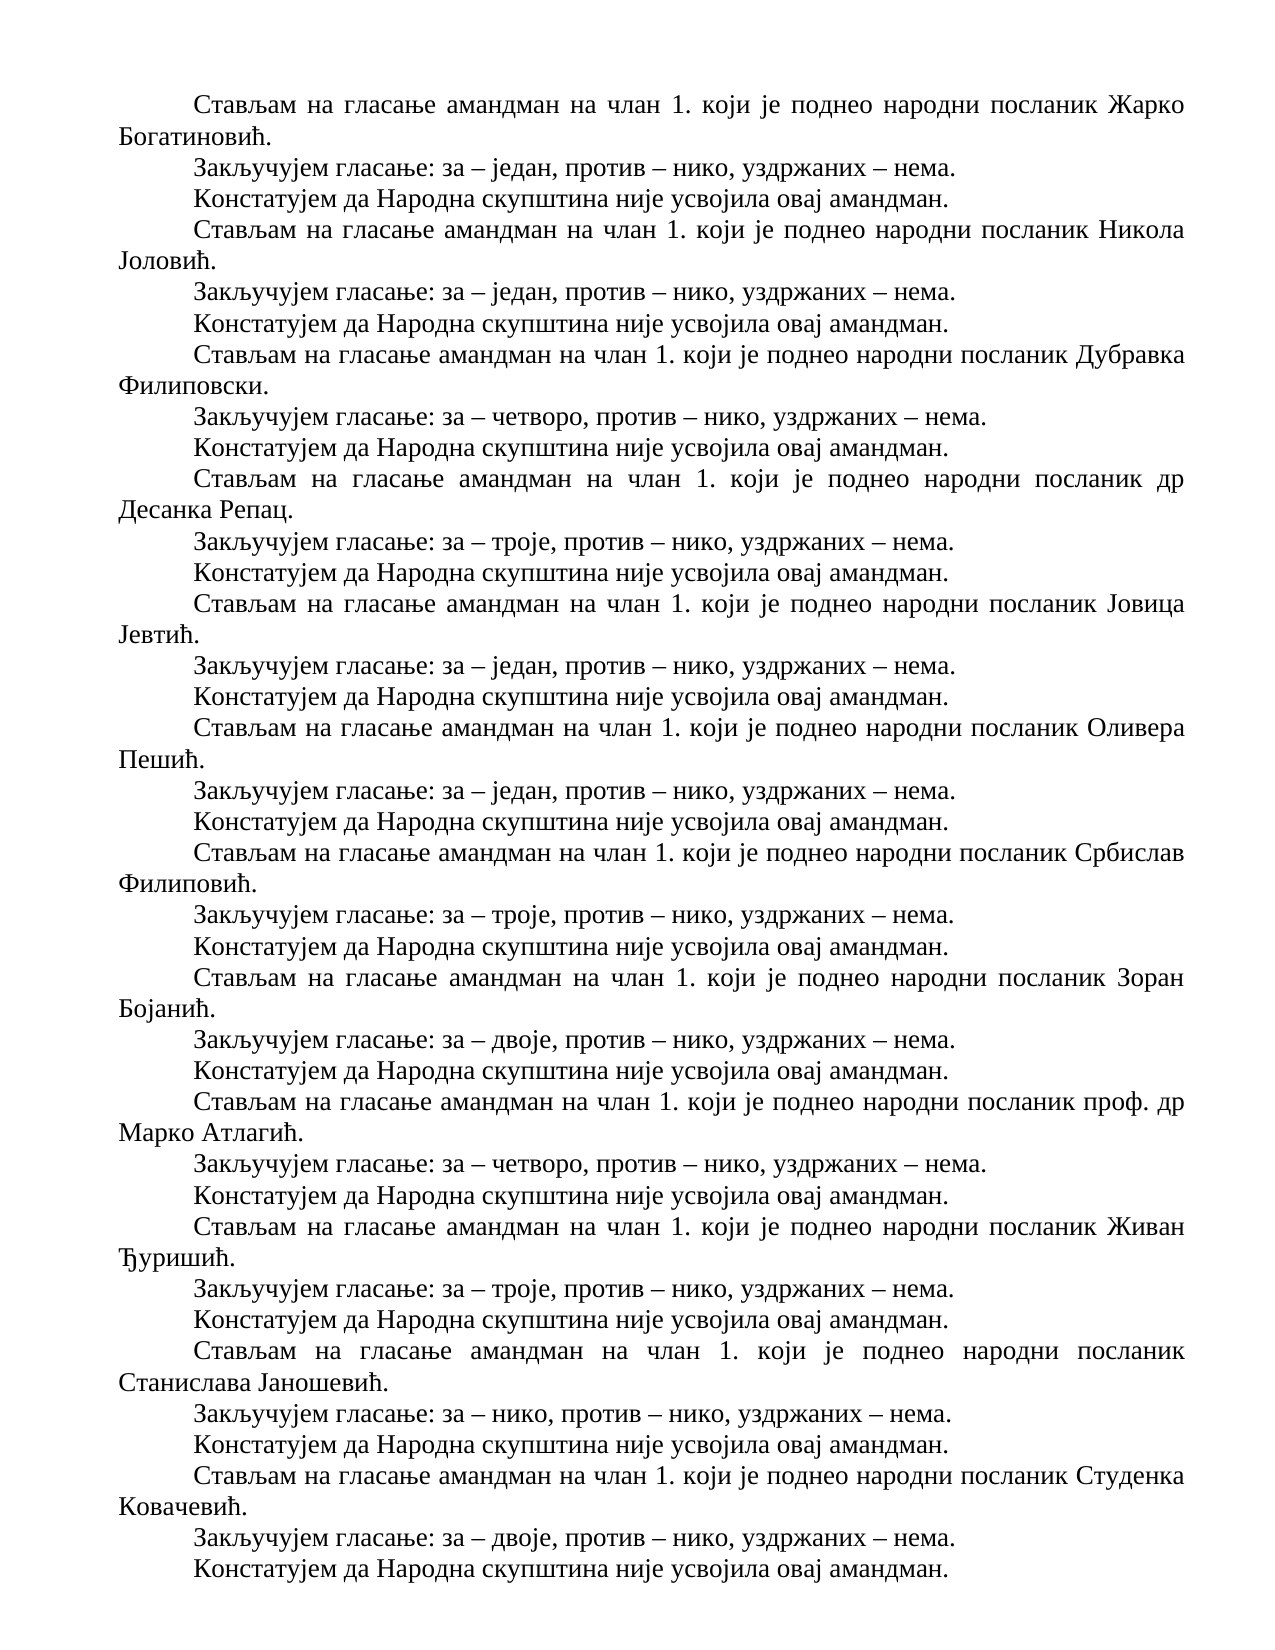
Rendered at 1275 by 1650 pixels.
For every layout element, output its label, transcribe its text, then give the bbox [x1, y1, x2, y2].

text Стављам на гласање амандман на члан 1. који је поднео народни посланик Јовица Јевтић. [118, 587, 1186, 649]
text Закључујем гласање: за – један, против – нико, уздржаних – нема. [118, 774, 1186, 805]
text Закључујем гласање: за – нико, против – нико, уздржаних – нема. [118, 1397, 1186, 1428]
text Стављам на гласање амандман на члан 1. који је поднео народни посланик проф. др Марко Атлагић. [118, 1085, 1186, 1148]
text Констатујем да Народна скупштина није усвојила овај амандман. [118, 929, 1186, 961]
text Закључујем гласање: за – двоје, против – нико, уздржаних – нема. [118, 1023, 1186, 1054]
text Констатујем да Народна скупштина није усвојила овај амандман. [118, 1303, 1186, 1334]
text Констатујем да Народна скупштина није усвојила овај амандман. [118, 1054, 1186, 1085]
text Закључујем гласање: за – троје, против – нико, уздржаних – нема. [118, 1272, 1186, 1303]
text Закључујем гласање: за – један, против – нико, уздржаних – нема. [118, 649, 1186, 680]
text Стављам на гласање амандман на члан 1. који је поднео народни посланик Зоран Бојанић. [118, 961, 1186, 1023]
text Закључујем гласање: за – двоје, против – нико, уздржаних – нема. [118, 1521, 1186, 1552]
text Стављам на гласање амандман на члан 1. који је поднео народни посланик Оливера Пешић. [118, 712, 1186, 774]
text Констатујем да Народна скупштина није усвојила овај амандман. [118, 680, 1186, 712]
text Стављам на гласање амандман на члан 1. који је поднео народни посланик Дубравка Филиповски. [118, 338, 1186, 400]
text Констатујем да Народна скупштина није усвојила овај амандман. [118, 556, 1186, 587]
text Стављам на гласање амандман на члан 1. који је поднео народни посланик др Десанка Репац. [118, 462, 1186, 525]
text Стављам на гласање амандман на члан 1. који је поднео народни посланик Никола Јоловић. [118, 213, 1186, 276]
text Закључујем гласање: за – четворо, против – нико, уздржаних – нема. [118, 1148, 1186, 1179]
text Констатујем да Народна скупштина није усвојила овај амандман. [118, 1428, 1186, 1459]
text Закључујем гласање: за – троје, против – нико, уздржаних – нема. [118, 898, 1186, 929]
text Констатујем да Народна скупштина није усвојила овај амандман. [118, 805, 1186, 836]
text Закључујем гласање: за – троје, против – нико, уздржаних – нема. [118, 525, 1186, 556]
text Стављам на гласање амандман на члан 1. који је поднео народни посланик Живан Ђуришић. [118, 1210, 1186, 1272]
text Констатујем да Народна скупштина није усвојила овај амандман. [118, 182, 1186, 213]
text Стављам на гласање амандман на члан 1. који је поднео народни посланик Студенка Ковачевић. [118, 1459, 1186, 1521]
text Закључујем гласање: за – четворо, против – нико, уздржаних – нема. [118, 400, 1186, 431]
text Констатујем да Народна скупштина није усвојила овај амандман. [118, 1179, 1186, 1210]
text Констатујем да Народна скупштина није усвојила овај амандман. [118, 1552, 1186, 1584]
text Стављам на гласање амандман на члан 1. који је поднео народни посланик Србислав Филиповић. [118, 836, 1186, 898]
text Закључујем гласање: за – један, против – нико, уздржаних – нема. [118, 276, 1186, 307]
text Стављам на гласање амандман на члан 1. који је поднео народни посланик Станислава Јаношевић. [118, 1334, 1186, 1397]
text Констатујем да Народна скупштина није усвојила овај амандман. [118, 307, 1186, 338]
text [118, 151, 1186, 182]
text Констатујем да Народна скупштина није усвојила овај амандман. [118, 431, 1186, 462]
text Стављам на гласање амандман на члан 1. који је поднео народни посланик Жарко Богатиновић. [118, 89, 1186, 151]
